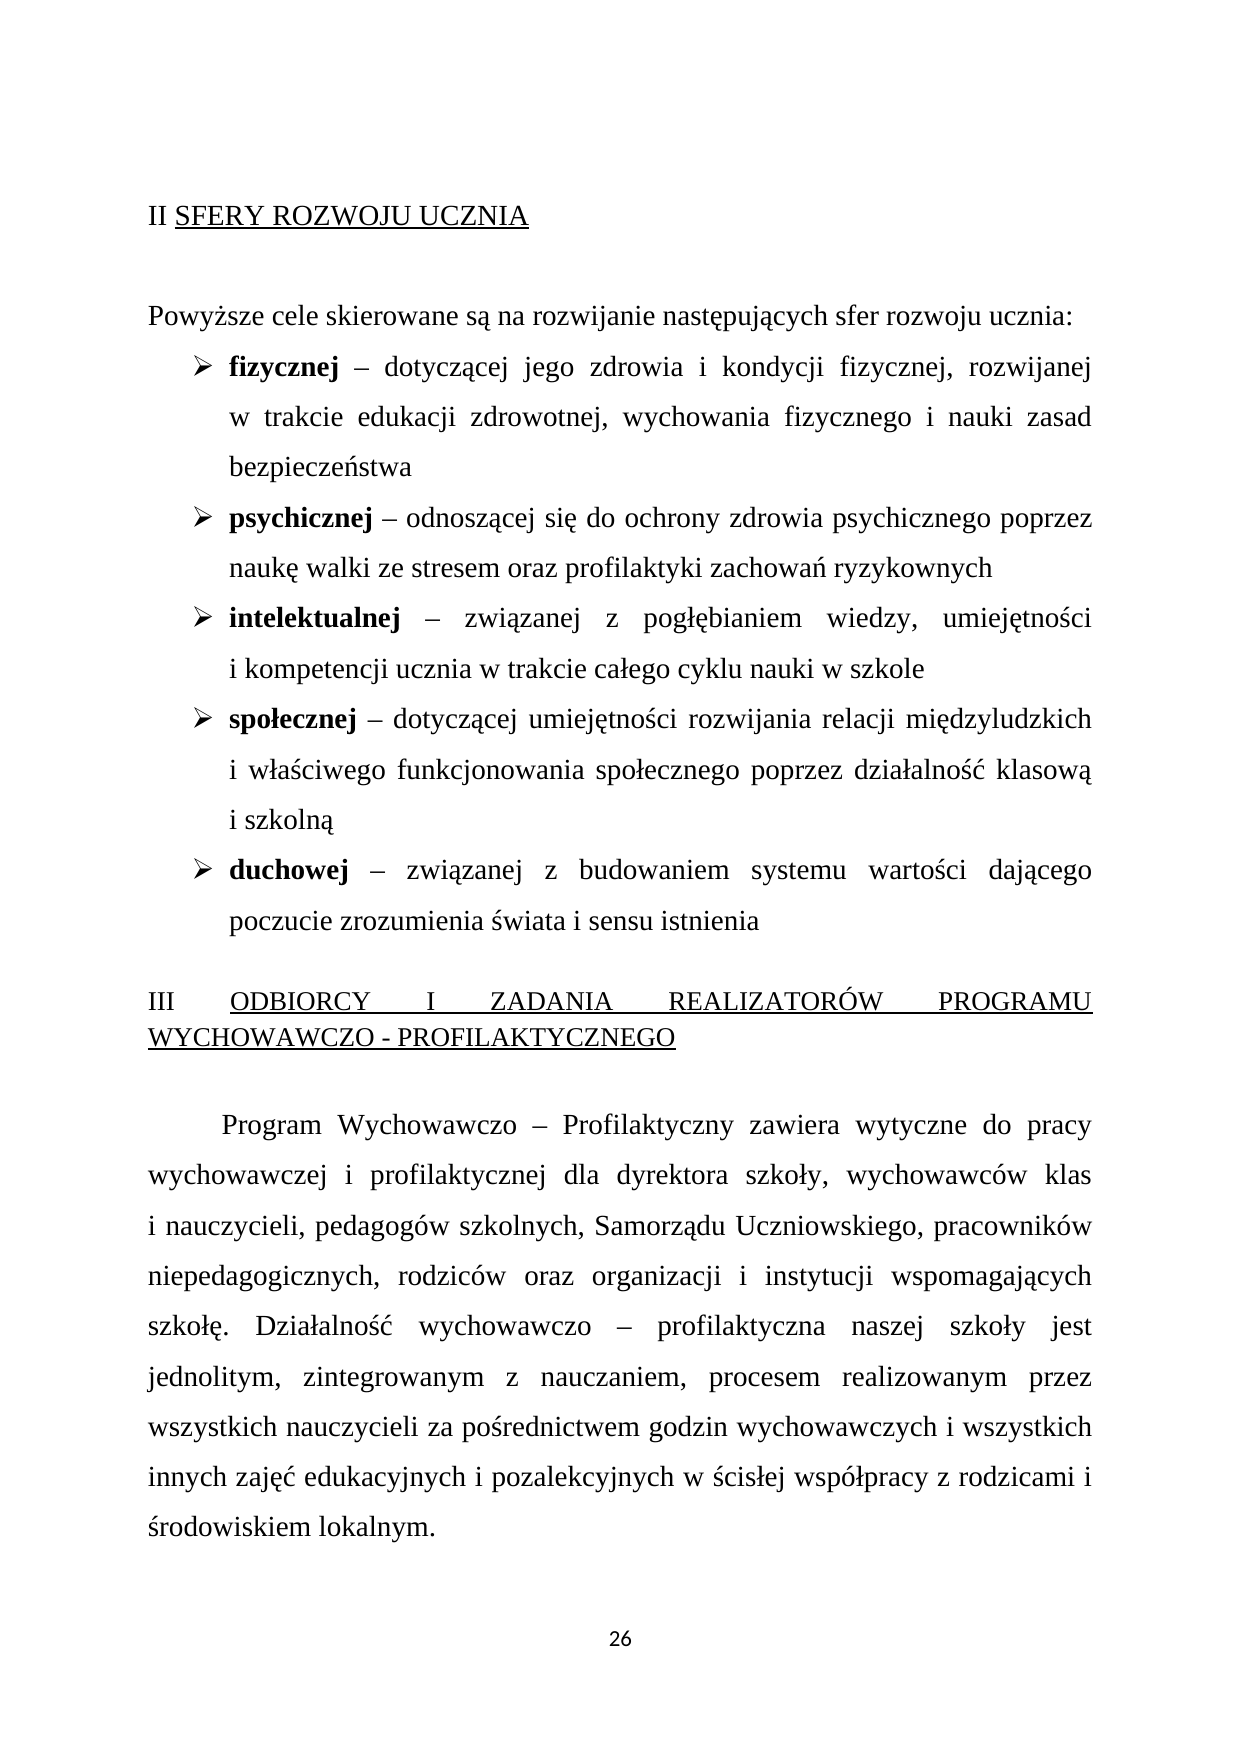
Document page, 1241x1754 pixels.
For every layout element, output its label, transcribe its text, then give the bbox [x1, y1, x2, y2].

list psychicznej – odnoszącej się do ochrony zdrowia psychicznego poprzez naukę walki ze stresem oraz profilaktyki zachowań ryzykownych [191, 500, 1093, 584]
text II SFERY ROZWOJU UCZNIA [148, 198, 1093, 231]
text Powyższe cele skierowane są na rozwijanie następujących sfer rozwoju ucznia: [148, 298, 1093, 332]
list intelektualnej – związanej z pogłębianiem wiedzy, umiejętności i kompetencji ucznia w trakcie całego cyklu nauki w szkole [191, 601, 1093, 684]
text III ODBIORCY I ZADANIA REALIZATORÓW PROGRAMU WYCHOWAWCZO - PROFILAKTYCZNEGO [148, 985, 1093, 1052]
list społecznej – dotyczącej umiejętności rozwijania relacji międzyludzkich i właściwego funkcjonowania społecznego poprzez działalność klasową i szkolną [191, 701, 1093, 836]
list fizycznej – dotyczącej jego zdrowia i kondycji fizycznej, rozwijanej w trakcie edukacji zdrowotnej, wychowania fizycznego i nauki zasad bezpieczeństwa [191, 349, 1093, 483]
list duchowej – związanej z budowaniem systemu wartości dającego poczucie zrozumienia świata i sensu istnienia [191, 852, 1093, 936]
text Program Wychowawczo – Profilaktyczny zawiera wytyczne do pracy wychowawczej i profilaktycznej dla dyrektora szkoły, wychowawców klas i nauczycieli, pedagogów szkolnych, Samorządu Uczniowskiego, pracowników niepedagogicznych, rodziców oraz organizacji i instytucji wspomagających szkołę. Działalność wychowawczo – profilaktyczna naszej szkoły jest jednolitym, zintegrowanym z nauczaniem, procesem realizowanym przez wszystkich nauczycieli za pośrednictwem godzin wychowawczych i wszystkich innych zajęć edukacyjnych i pozalekcyjnych w ścisłej współpracy z rodzicami i środowiskiem lokalnym. [148, 1107, 1093, 1543]
